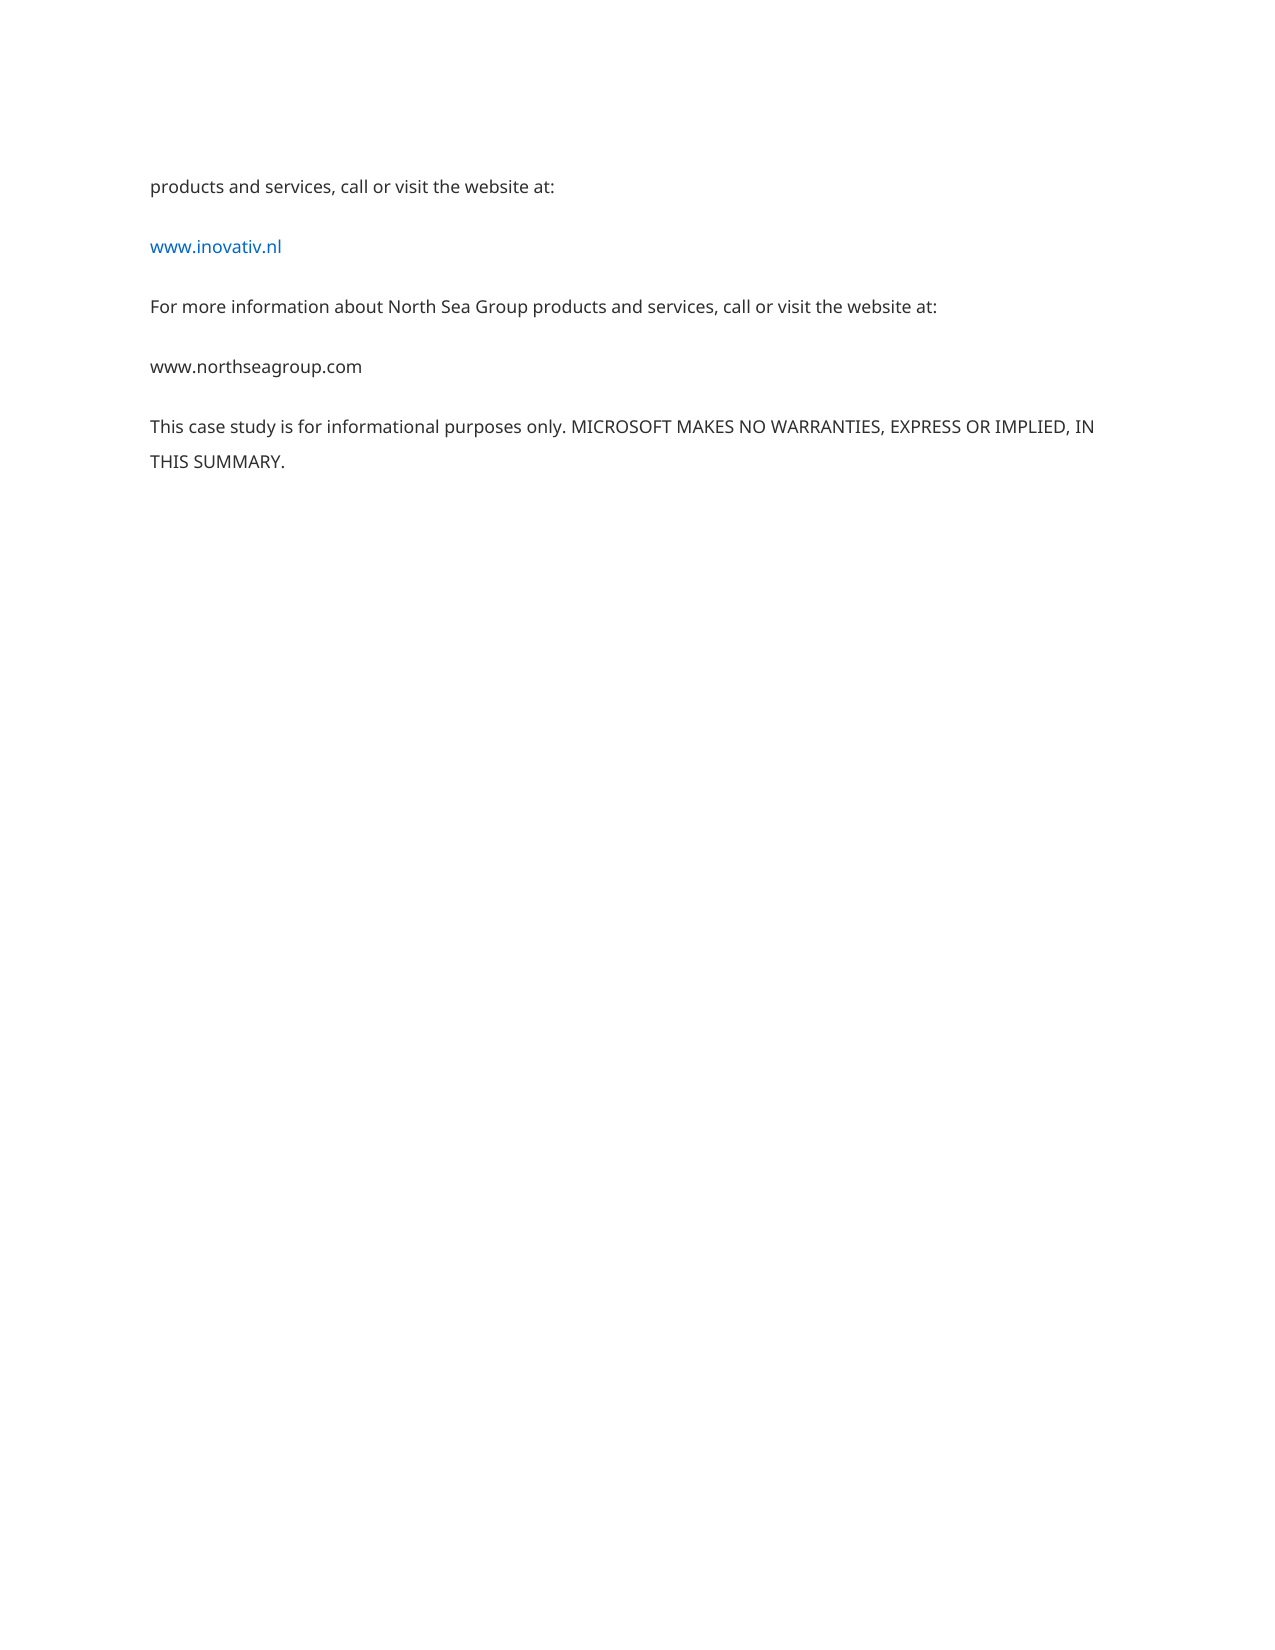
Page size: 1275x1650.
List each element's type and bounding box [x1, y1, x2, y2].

table_header [150, 150, 1125, 507]
